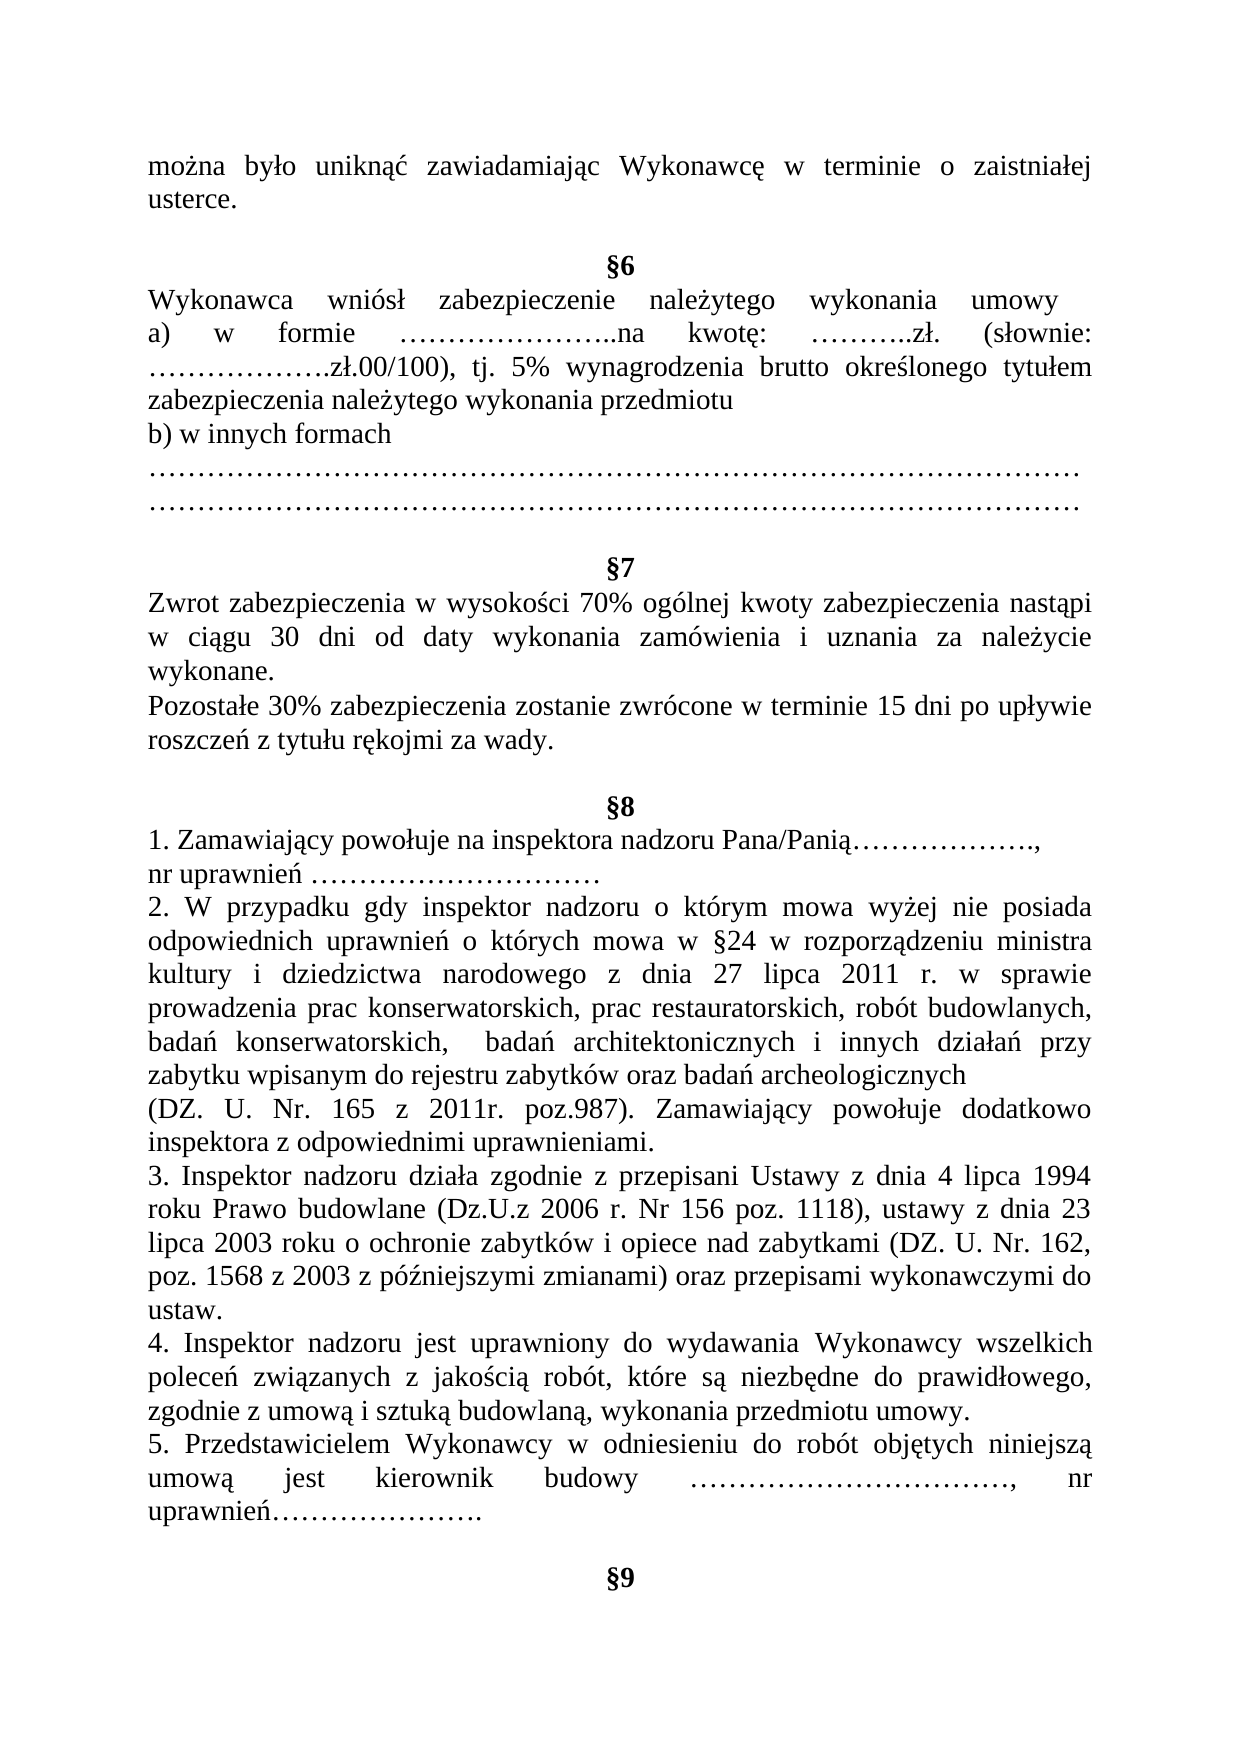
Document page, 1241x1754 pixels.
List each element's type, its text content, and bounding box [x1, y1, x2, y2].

text §9 [148, 1560, 1093, 1594]
text 1. Zamawiający powołuje na inspektora nadzoru Pana/Panią………………., [148, 822, 1093, 856]
text (DZ. U. Nr. 165 z 2011r. poz.987). Zamawiający powołuje dodatkowo inspektora z odpowiednimi uprawnieniami. [148, 1091, 1093, 1158]
text 2. W przypadku gdy inspektor nadzoru o którym mowa wyżej nie posiada odpowiednich uprawnień o których mowa w §24 w rozporządzeniu ministra kultury i dziedzictwa narodowego z dnia 27 lipca 2011 r. w sprawie prowadzenia prac konserwatorskich, prac restauratorskich, robót budowlanych, badań konserwatorskich, badań architektonicznych i innych działań przy zabytku wpisanym do rejestru zabytków oraz badań archeologicznych [148, 889, 1093, 1091]
text Wykonawca wniósł zabezpieczenie należytego wykonania umowy a) w formie …………………..na kwotę: ………..zł. (słownie: ……………….zł.00/100), tj. 5% wynagrodzenia brutto określonego tytułem zabezpieczenia należytego wykonania przedmiotu [148, 282, 1093, 416]
text §8 [148, 789, 1093, 822]
text §7 [148, 550, 1093, 584]
text §6 [148, 248, 1093, 282]
text 5. Przedstawicielem Wykonawcy w odniesieniu do robót objętych niniejszą umową jest kierownik budowy ……………………………, nr uprawnień…………………. [148, 1426, 1093, 1527]
text Pozostałe 30% zabezpieczenia zostanie zwrócone w terminie 15 dni po upływie roszczeń z tytułu rękojmi za wady. [148, 688, 1093, 755]
text 3. Inspektor nadzoru działa zgodnie z przepisani Ustawy z dnia 4 lipca 1994 roku Prawo budowlane (Dz.U.z 2006 r. Nr 156 poz. 1118), ustawy z dnia 23 lipca 2003 roku o ochronie zabytków i opiece nad zabytkami (DZ. U. Nr. 162, poz. 1568 z 2003 z późniejszymi zmianami) oraz przepisami wykonawczymi do ustaw. [148, 1158, 1093, 1326]
text b) w innych formach ………………………………………………………………………………………………………………………………………………………………………… [148, 416, 1093, 517]
text nr uprawnień ………………………… [148, 856, 1093, 889]
text Zwrot zabezpieczenia w wysokości 70% ogólnej kwoty zabezpieczenia nastąpi w ciągu 30 dni od daty wykonania zamówienia i uznania za należycie wykonane. [148, 586, 1093, 686]
text 4. Inspektor nadzoru jest uprawniony do wydawania Wykonawcy wszelkich poleceń związanych z jakością robót, które są niezbędne do prawidłowego, zgodnie z umową i sztuką budowlaną, wykonania przedmiotu umowy. [148, 1326, 1093, 1426]
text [148, 148, 1093, 215]
